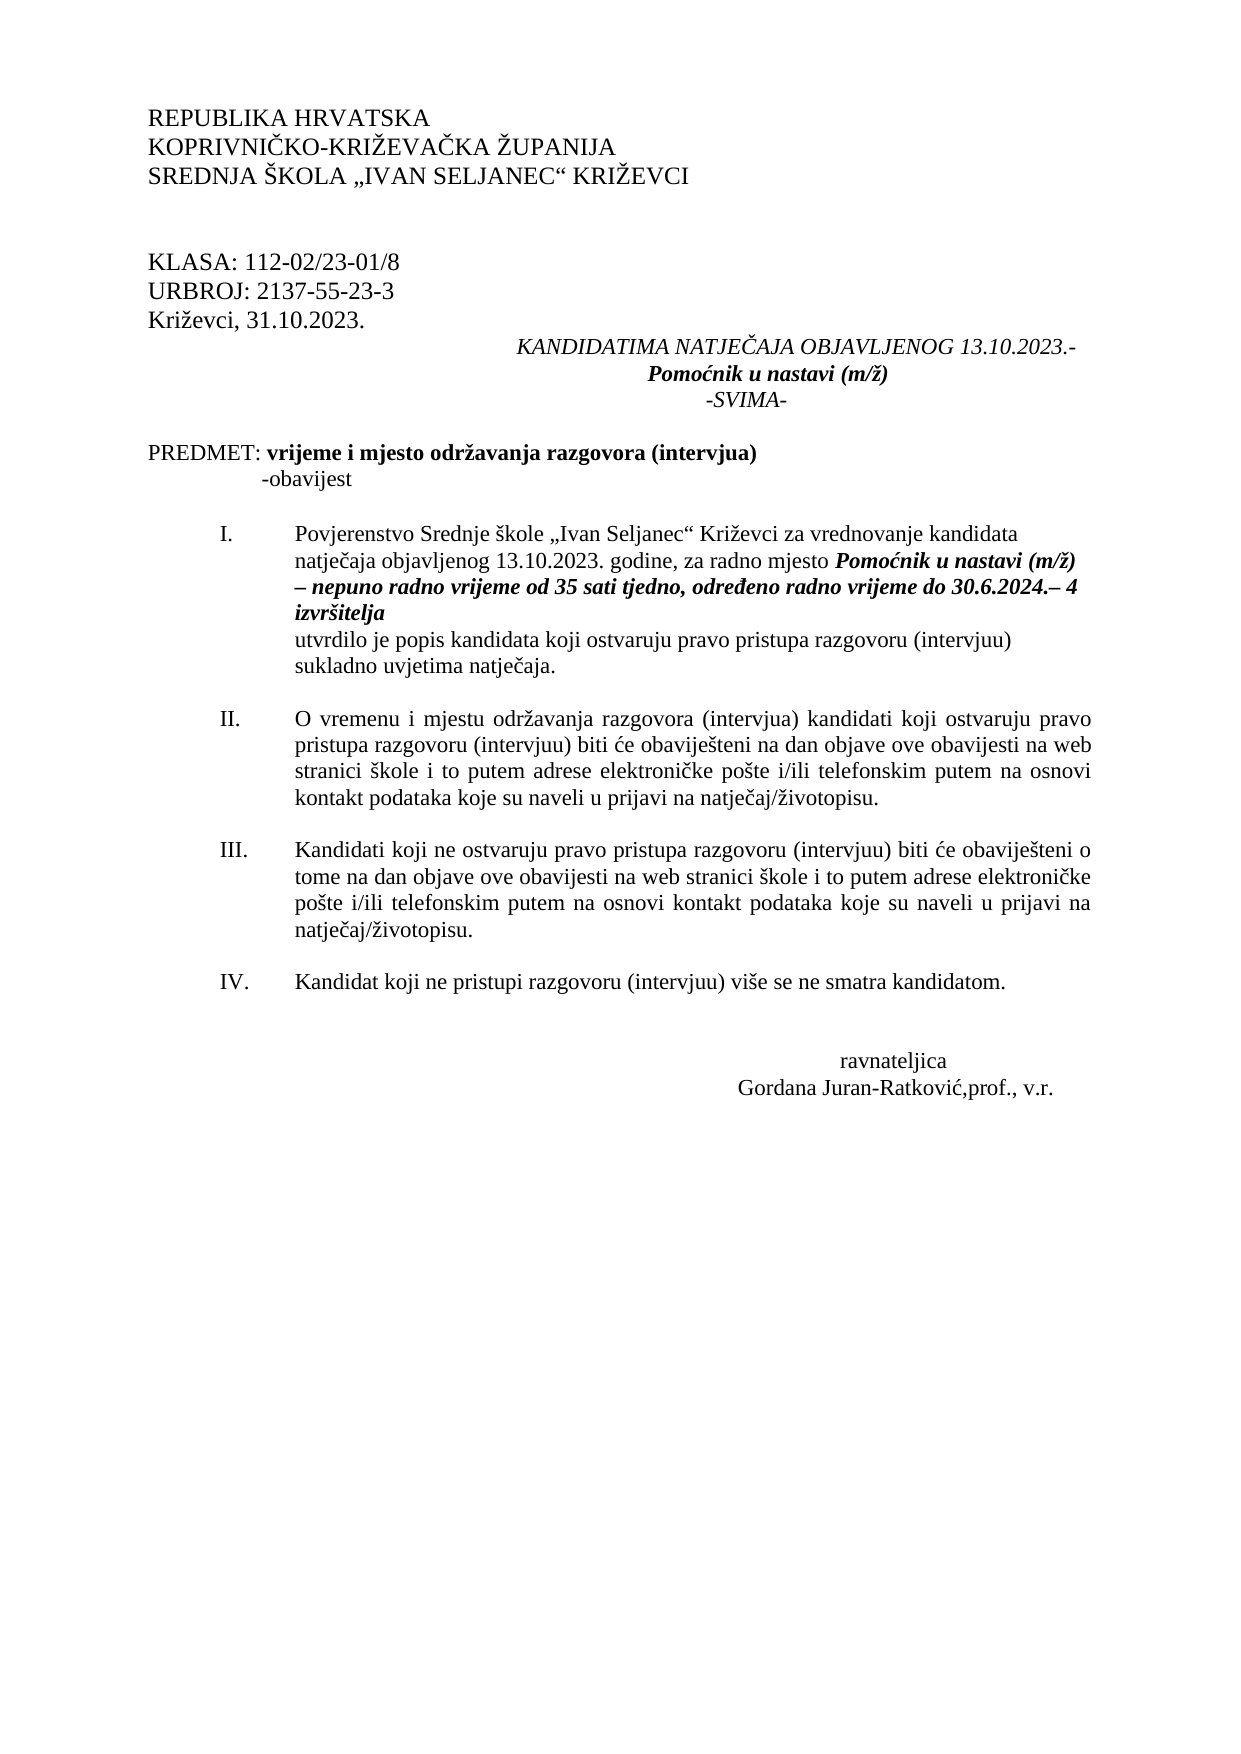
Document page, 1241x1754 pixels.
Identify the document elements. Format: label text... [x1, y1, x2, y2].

list Povjerenstvo Srednje škole „Ivan Seljanec“ Križevci za vrednovanje kandidata natječaja objavljenog 13.10.2023. godine, za radno mjesto Pomoćnik u nastavi (m/ž) – nepuno radno vrijeme od 35 sati tjedno, određeno radno vrijeme do 30.6.2024.– 4 izvršitelja [219, 520, 1093, 626]
list O vremenu i mjestu održavanja razgovora (intervjua) kandidati koji ostvaruju pravo pristupa razgovoru (intervjuu) biti će obaviješteni na dan objave ove obavijesti na web stranici škole i to putem adrese elektroničke pošte i/ili telefonskim putem na osnovi kontakt podataka koje su naveli u prijavi na natječaj/životopisu. [219, 705, 1093, 810]
text -SVIMA- [443, 386, 1093, 412]
text Križevci, 31.10.2023. [148, 305, 1093, 333]
text KANDIDATIMA NATJEČAJA OBJAVLJENOG 13.10.2023.- [516, 333, 1093, 360]
list utvrdilo je popis kandidata koji ostvaruju pravo pristupa razgovoru (intervjuu) sukladno uvjetima natječaja. [294, 626, 1093, 678]
list Kandidat koji ne pristupi razgovoru (intervjuu) više se ne smatra kandidatom. [219, 968, 1093, 995]
text -obavijest [148, 465, 1093, 492]
text Pomoćnik u nastavi (m/ž) [443, 360, 1093, 386]
text KLASA: 112-02/23-01/8 [148, 247, 1093, 276]
list Kandidati koji ne ostvaruju pravo pristupa razgovoru (intervjuu) biti će obaviješteni o tome na dan objave ove obavijesti na web stranici škole i to putem adrese elektroničke pošte i/ili telefonskim putem na osnovi kontakt podataka koje su naveli u prijavi na natječaj/životopisu. [219, 837, 1093, 942]
text PREDMET: vrijeme i mjesto održavanja razgovora (intervjua) [148, 439, 1093, 465]
text ravnateljica [811, 1047, 1093, 1074]
text KOPRIVNIČKO-KRIŽEVAČKA ŽUPANIJA [148, 132, 1093, 161]
text REPUBLIKA HRVATSKA [148, 103, 1093, 132]
text Gordana Juran-Ratković,prof., v.r. [738, 1074, 1093, 1100]
text URBROJ: 2137-55-23-3 [148, 276, 1093, 305]
text SREDNJA ŠKOLA „IVAN SELJANEC“ KRIŽEVCI [148, 161, 1093, 190]
